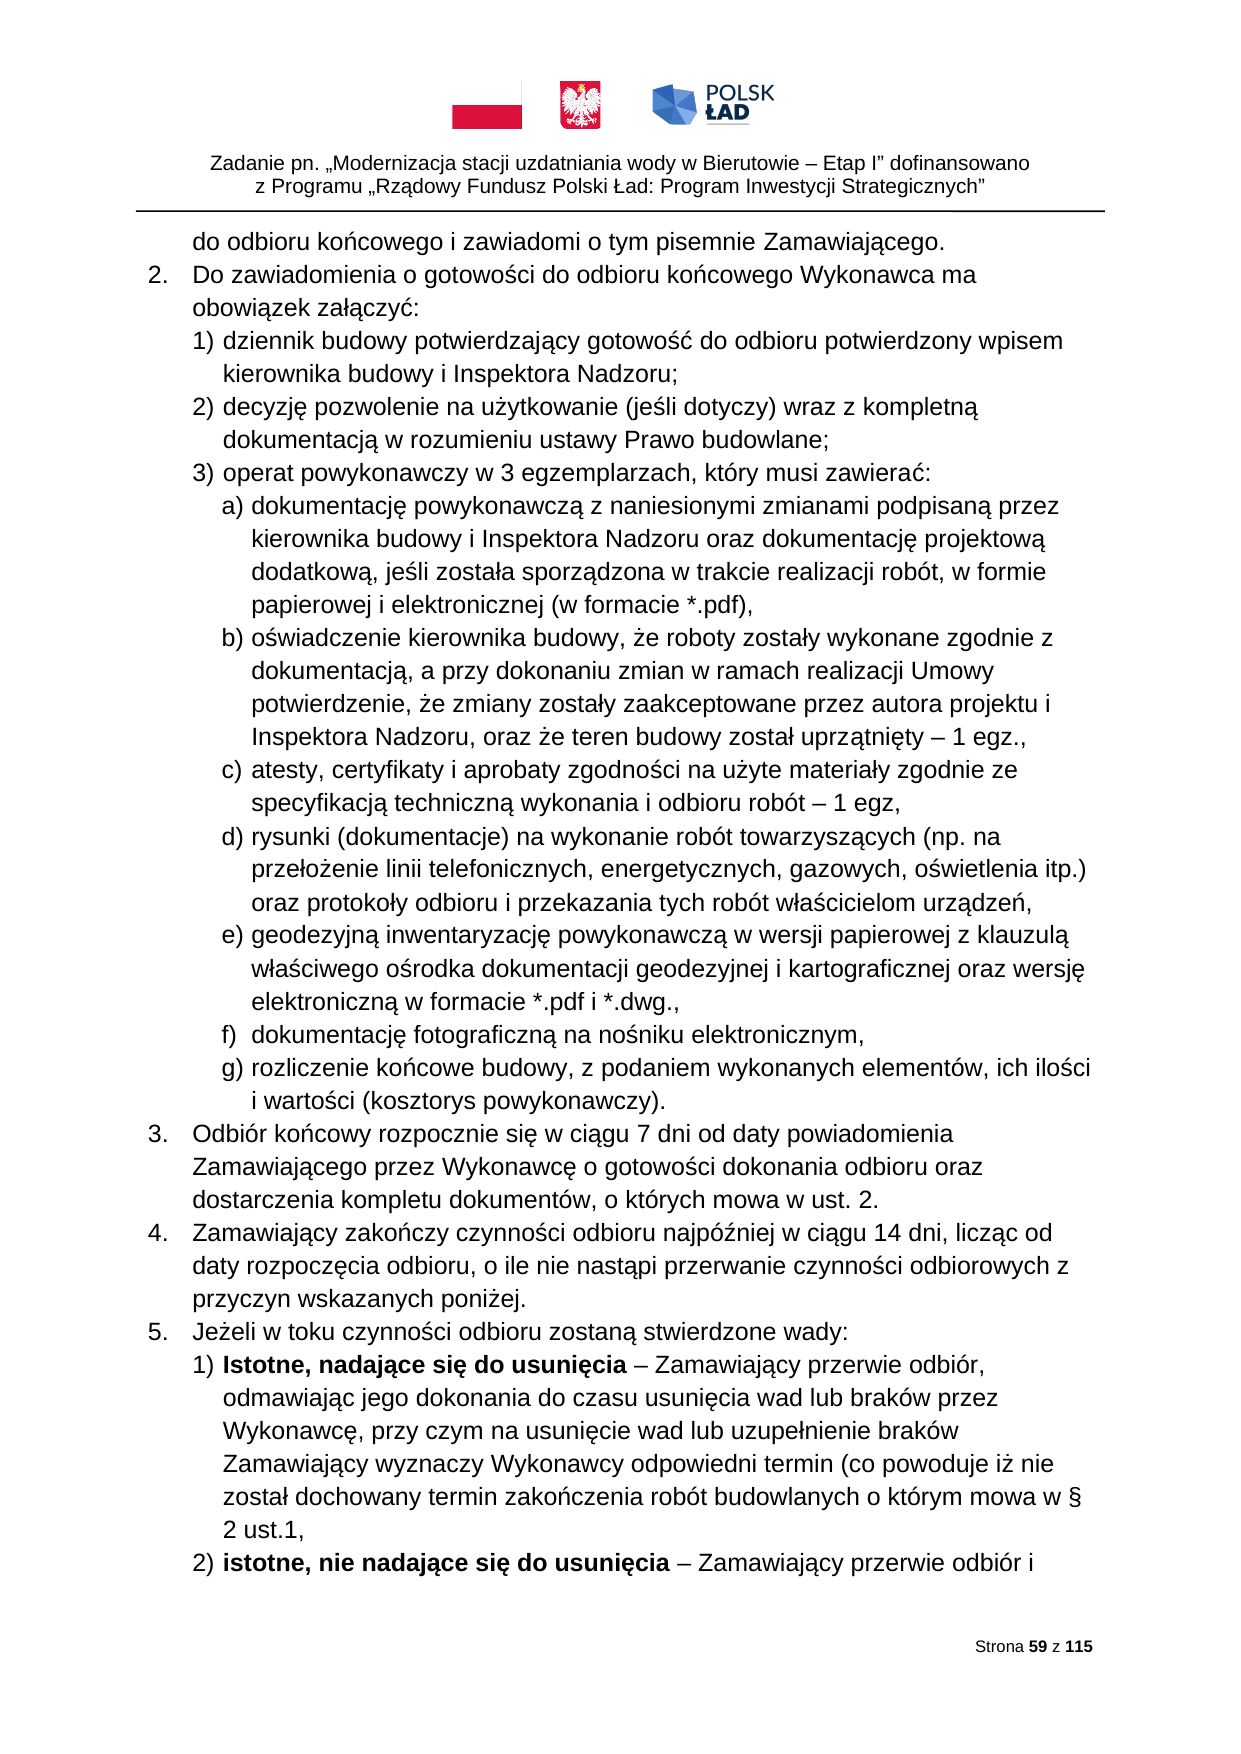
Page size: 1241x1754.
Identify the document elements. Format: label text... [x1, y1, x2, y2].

list operat powykonawczy w 3 egzemplarzach, który musi zawierać: [192, 458, 1093, 487]
list oświadczenie kierownika budowy, że roboty zostały wykonane zgodnie z dokumentacją, a przy dokonaniu zmian w ramach realizacji Umowy potwierdzenie, że zmiany zostały zaakceptowane przez autora projektu i Inspektora Nadzoru, oraz że teren budowy został uprzątnięty – 1 egz., [221, 623, 1093, 751]
picture [652, 84, 774, 125]
picture [450, 81, 600, 129]
list Istotne, nadające się do usunięcia – Zamawiający przerwie odbiór, odmawiając jego dokonania do czasu usunięcia wad lub braków przez Wykonawcę, przy czym na usunięcie wad lub uzupełnienie braków Zamawiający wyznaczy Wykonawcy odpowiedni termin (co powoduje iż nie został dochowany termin zakończenia robót budowlanych o którym mowa w § 2 ust.1, [192, 1350, 1093, 1544]
list atesty, certyfikaty i aprobaty zgodności na użyte materiały zgodnie ze specyfikacją techniczną wykonania i odbioru robót – 1 egz, [221, 755, 1093, 817]
list decyzję pozwolenie na użytkowanie (jeśli dotyczy) wraz z kompletną dokumentacją w rozumieniu ustawy Prawo budowlane; [192, 392, 1093, 454]
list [148, 227, 1093, 256]
list dokumentację fotograficzną na nośniku elektronicznym, [221, 1019, 1093, 1048]
list Do zawiadomienia o gotowości do odbioru końcowego Wykonawca ma obowiązek załączyć: [148, 260, 1093, 322]
list Odbiór końcowy rozpocznie się w ciągu 7 dni od daty powiadomienia Zamawiającego przez Wykonawcę o gotowości dokonania odbioru oraz dostarczenia kompletu dokumentów, o których mowa w ust. 2. [148, 1119, 1093, 1213]
list geodezyjną inwentaryzację powykonawczą w wersji papierowej z klauzulą właściwego ośrodka dokumentacji geodezyjnej i kartograficznej oraz wersję elektroniczną w formacie *.pdf i *.dwg., [221, 921, 1093, 1015]
list dziennik budowy potwierdzający gotowość do odbioru potwierdzony wpisem kierownika budowy i Inspektora Nadzoru; [192, 326, 1093, 388]
list rysunki (dokumentacje) na wykonanie robót towarzyszących (np. na przełożenie linii telefonicznych, energetycznych, gazowych, oświetlenia itp.) oraz protokoły odbioru i przekazania tych robót właścicielom urządzeń, [221, 821, 1093, 916]
list dokumentację powykonawczą z naniesionymi zmianami podpisaną przez kierownika budowy i Inspektora Nadzoru oraz dokumentację projektową dodatkową, jeśli została sporządzona w trakcie realizacji robót, w formie papierowej i elektronicznej (w formacie *.pdf), [221, 491, 1093, 619]
list rozliczenie końcowe budowy, z podaniem wykonanych elementów, ich ilości i wartości (kosztorys powykonawczy). [221, 1053, 1093, 1114]
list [192, 1548, 1093, 1577]
list Jeżeli w toku czynności odbioru zostaną stwierdzone wady: [148, 1317, 1093, 1346]
list Zamawiający zakończy czynności odbioru najpóźniej w ciągu 14 dni, licząc od daty rozpoczęcia odbioru, o ile nie nastąpi przerwanie czynności odbiorowych z przyczyn wskazanych poniżej. [148, 1218, 1093, 1312]
